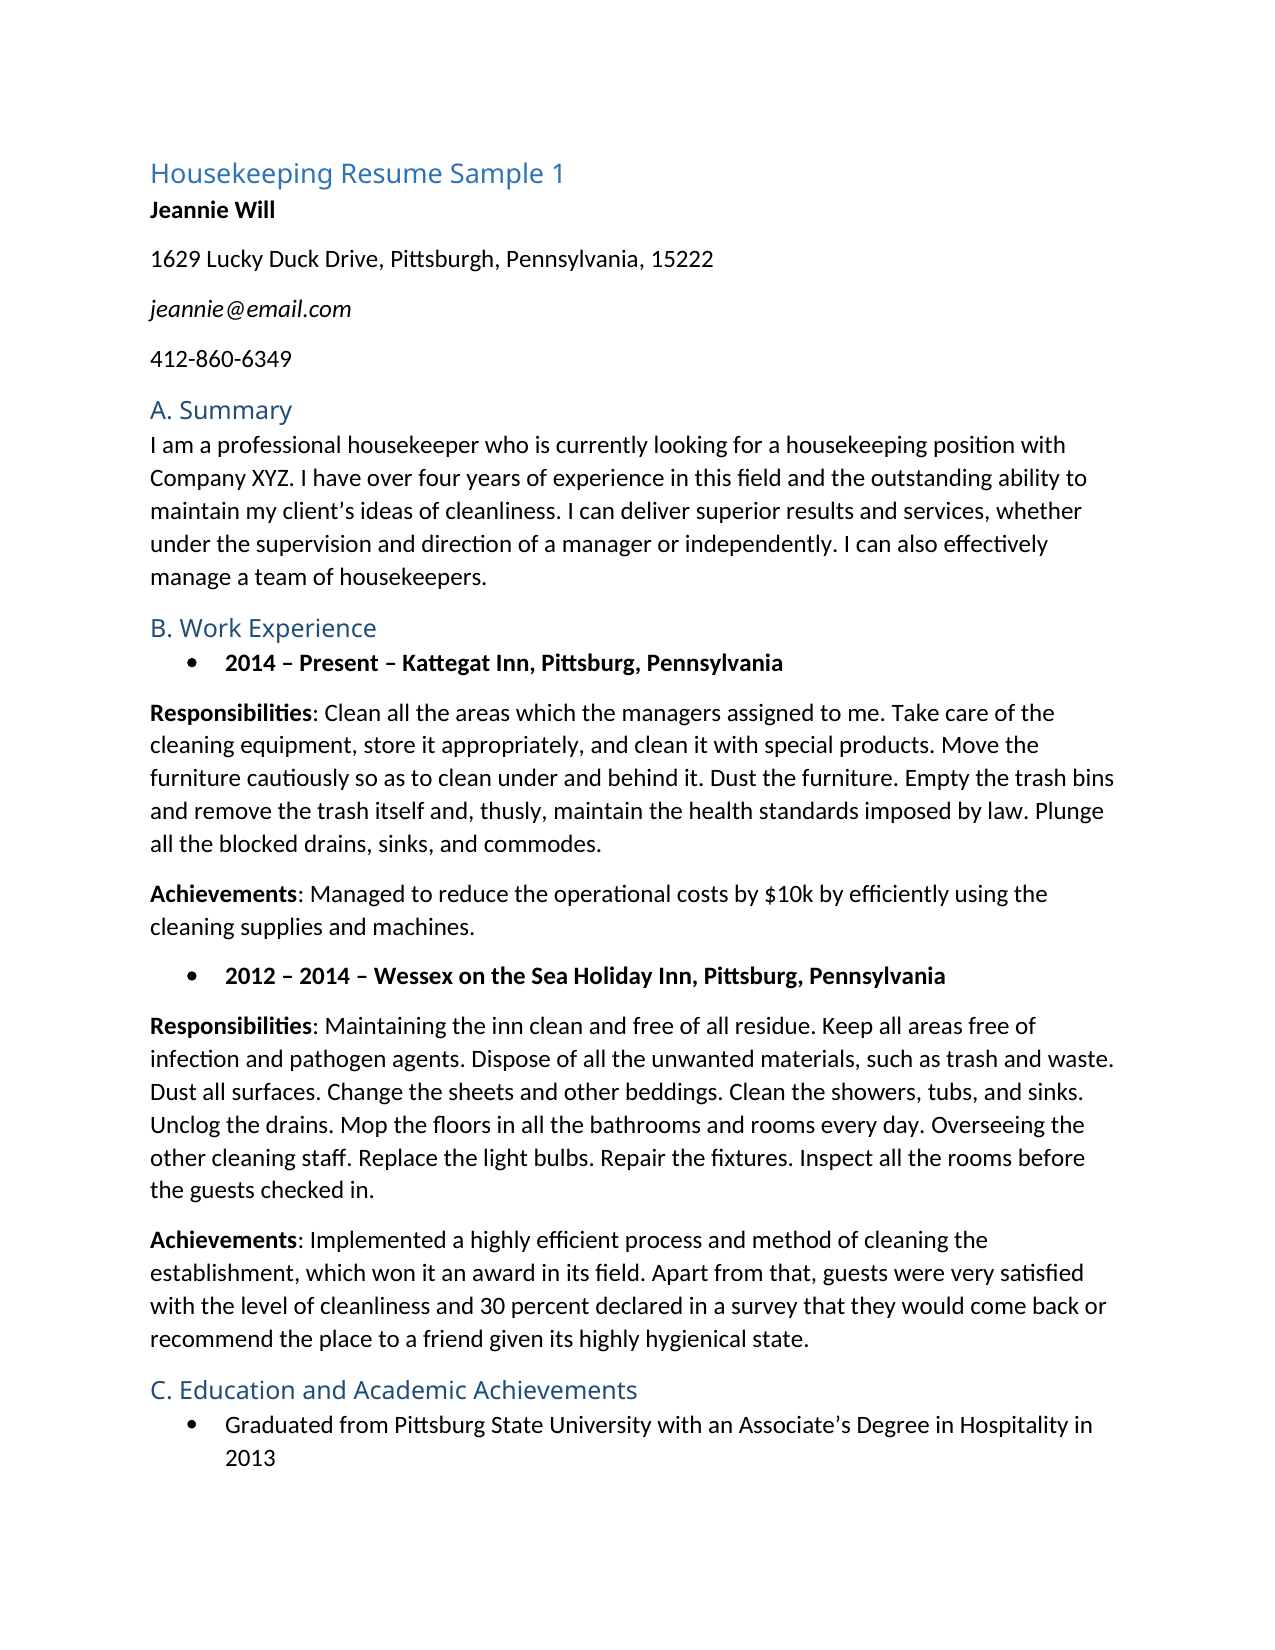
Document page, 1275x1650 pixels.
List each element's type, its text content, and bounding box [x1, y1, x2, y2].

text 412-860-6349 [150, 343, 1125, 373]
list Graduated from Pittsburg State University with an Associate’s Degree in Hospitality in 2013 [187, 1409, 1125, 1473]
list 2012 – 2014 – Wessex on the Sea Holiday Inn, Pittsburg, Pennsylvania [187, 960, 1125, 991]
subtitle B. Work Experience [150, 610, 1125, 644]
text jeannie@email.com [150, 293, 1125, 324]
subtitle A. Summary [150, 392, 1125, 426]
text Achievements: Managed to reduce the operational costs by $10k by efficiently using the cleaning supplies and machines. [150, 878, 1125, 941]
list 2014 – Present – Kattegat Inn, Pittsburg, Pennsylvania [187, 647, 1125, 678]
text I am a professional housekeeper who is currently looking for a housekeeping position with Company XYZ. I have over four years of experience in this field and the outstanding ability to maintain my client’s ideas of cleanliness. I can deliver superior results and services, whether under the supervision and direction of a manager or independently. I can also effectively manage a team of housekeepers. [150, 429, 1125, 591]
subtitle Housekeeping Resume Sample 1 [150, 154, 1125, 191]
subtitle C. Education and Academic Achievements [150, 1372, 1125, 1407]
text Responsibilities: Clean all the areas which the managers assigned to me. Take care of the cleaning equipment, store it appropriately, and clean it with special products. Move the furniture cautiously so as to clean under and behind it. Dust the furniture. Empty the trash bins and remove the trash itself and, thusly, maintain the health standards imposed by law. Plunge all the blocked drains, sinks, and commodes. [150, 697, 1125, 859]
text Achievements: Implemented a highly efficient process and method of cleaning the establishment, which won it an award in its field. Apart from that, guests were very satisfied with the level of cleanliness and 30 percent declared in a survey that they would come back or recommend the place to a friend given its highly hygienical state. [150, 1224, 1125, 1353]
text Responsibilities: Maintaining the inn clean and free of all residue. Keep all areas free of infection and pathogen agents. Dispose of all the unwanted materials, such as trash and waste. Dust all surfaces. Change the sheets and other beddings. Clean the showers, tubs, and sinks. Unclog the drains. Mop the floors in all the bathrooms and rooms every day. Overseeing the other cleaning staff. Replace the light bulbs. Repair the fixtures. Inspect all the rooms before the guests checked in. [150, 1010, 1125, 1205]
text Jeannie Will [150, 194, 1125, 224]
text 1629 Lucky Duck Drive, Pittsburgh, Pennsylvania, 15222 [150, 243, 1125, 274]
